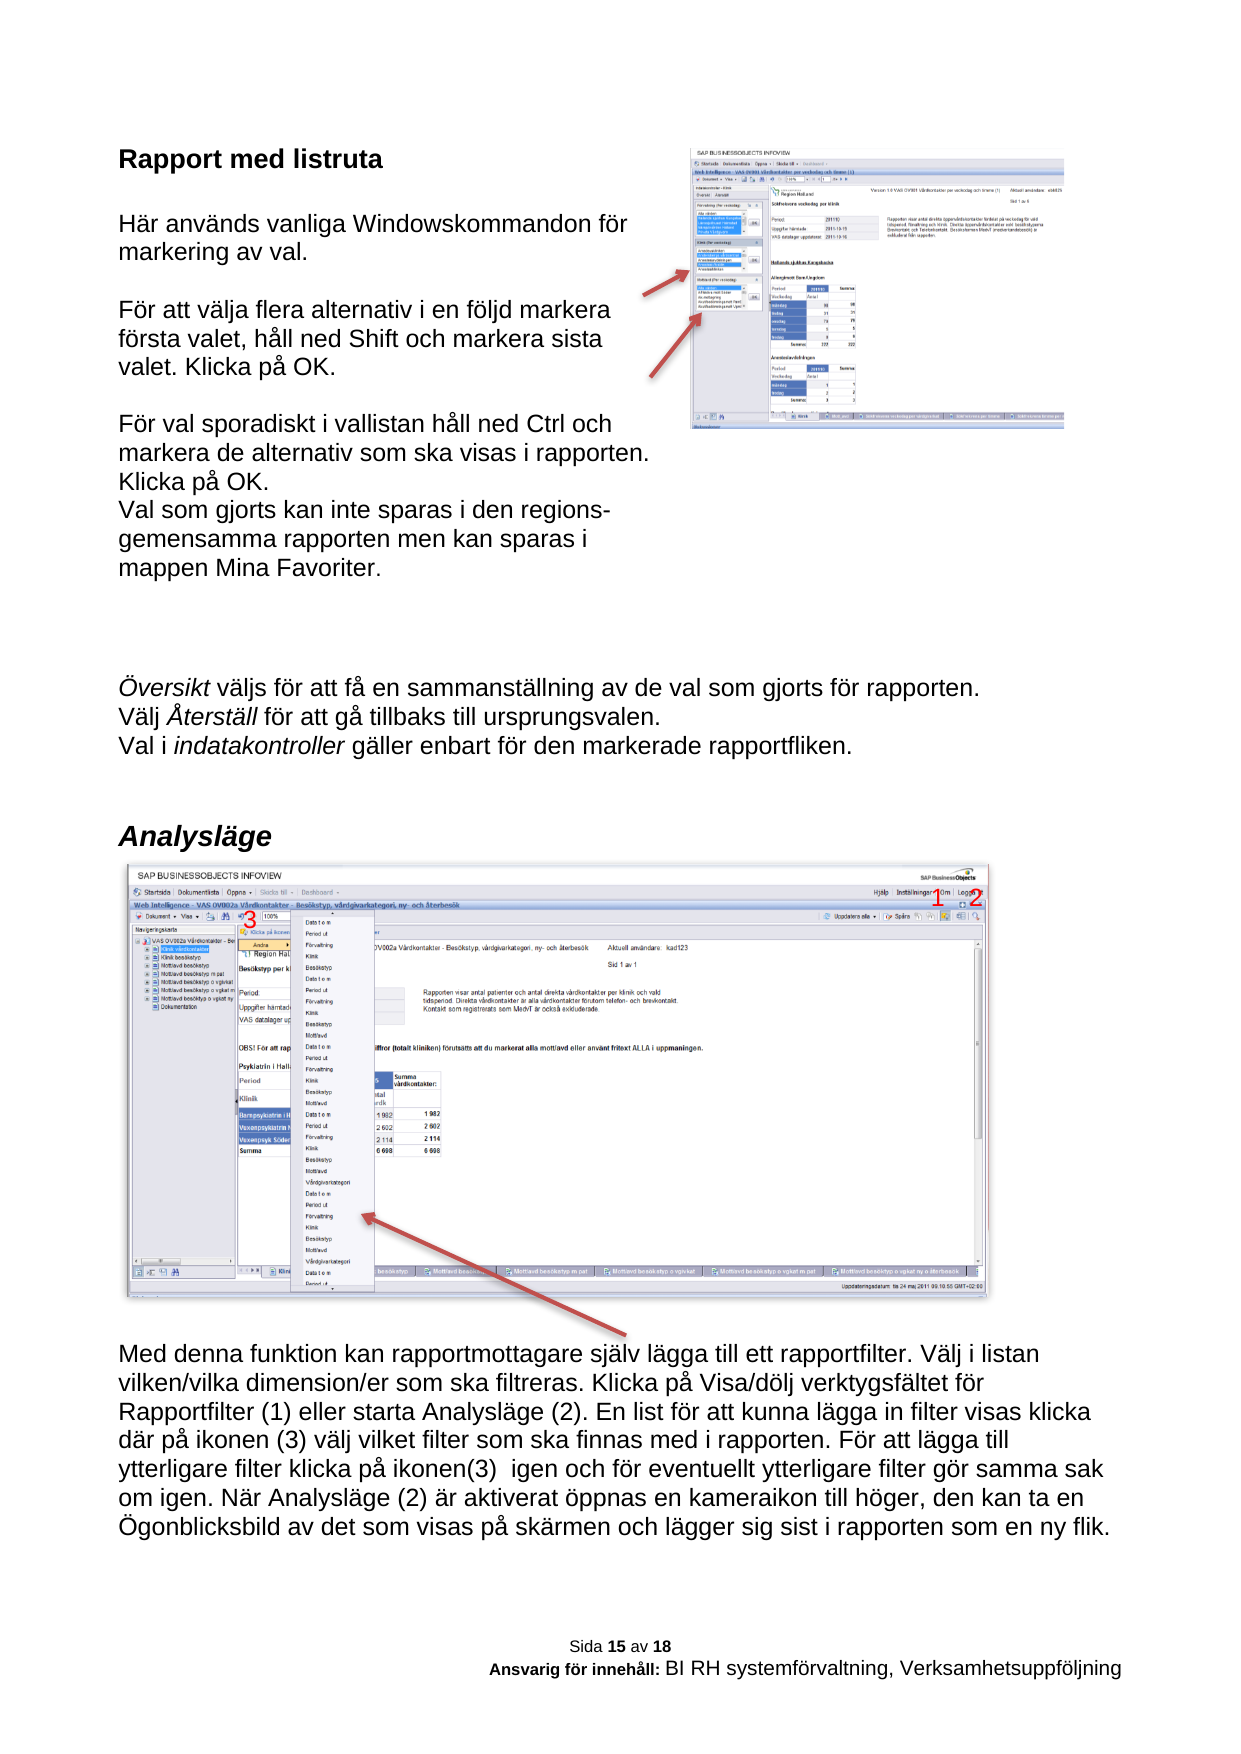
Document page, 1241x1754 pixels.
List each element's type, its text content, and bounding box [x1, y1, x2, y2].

picture [690, 148, 1065, 429]
table_header Rapport med listruta Här används vanliga Windowskommandon för markering av val. För att välja flera alternativ i en följd markera första valet, håll ned Shift och markera sista valet. Klicka på OK. [107, 118, 679, 409]
table_cell För val sporadiskt i vallistan håll ned Ctrl och markera de alternativ som ska visas i rapporten. Klicka på OK. Val som gjorts kan inte sparas i den regions-gemensamma rapporten men kan sparas i mappen Mina Favoriter. [107, 409, 679, 582]
text Välj Återställ för att gå tillbaks till ursprungsvalen. [118, 702, 1122, 731]
picture [127, 864, 989, 1297]
table_header [679, 118, 1125, 582]
text Med denna funktion kan rapportmottagare själv lägga till ett rapportfilter. Välj i listan vilken/vilka dimension/er som ska filtreras. Klicka på Visa/dölj verktygsfältet för Rapportfilter (1) eller starta Analysläge (2). En list för att kunna lägga in filter visas klicka där på ikonen (3) välj vilket filter som ska finnas med i rapporten. För att lägga till ytterligare filter klicka på ikonen(3) igen och för eventuellt ytterligare filter gör samma sak om igen. När Analysläge (2) är aktiverat öppnas en kameraikon till höger, den kan ta en Ögonblicksbild av det som visas på skärmen och lägger sig sist i rapporten som en ny flik. [118, 1339, 1122, 1540]
subtitle Analysläge [118, 818, 1122, 852]
text Översikt väljs för att få en sammanställning av de val som gjorts för rapporten. [118, 673, 1122, 702]
text Val i indatakontroller gäller enbart för den markerade rapportfliken. [118, 731, 1122, 759]
